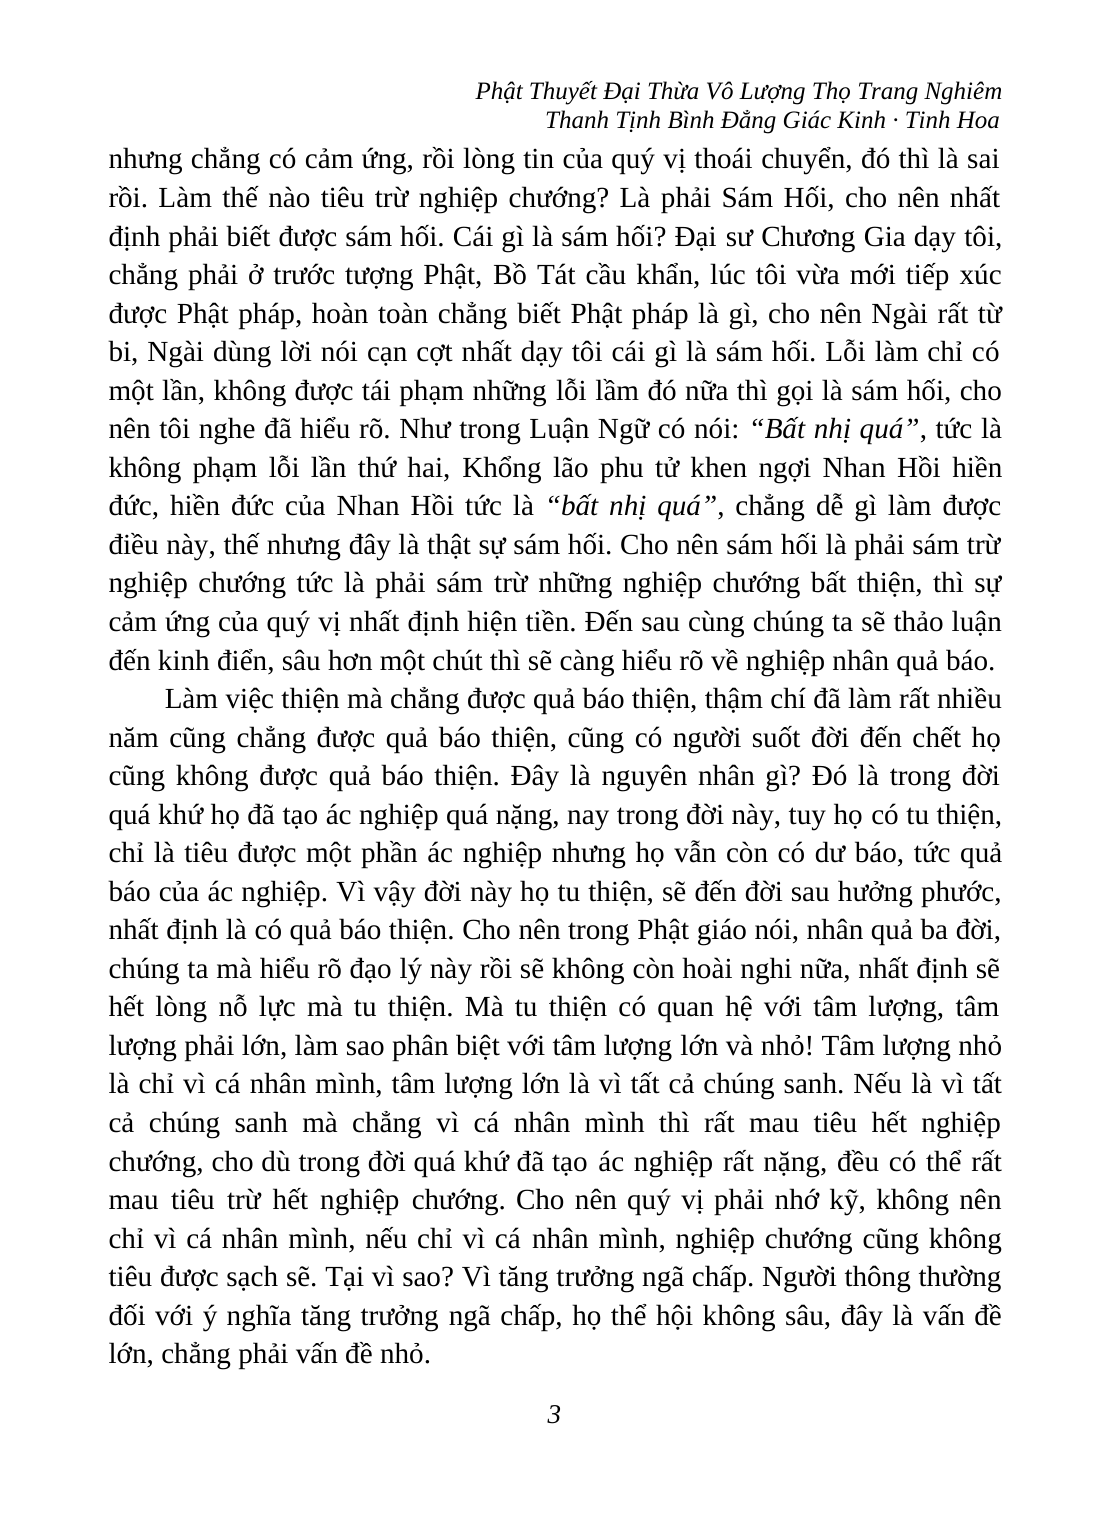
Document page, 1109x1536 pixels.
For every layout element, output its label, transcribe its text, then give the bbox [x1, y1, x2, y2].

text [108, 142, 1002, 676]
text Làm việc thiện mà chẳng được quả báo thiện, thậm chí đã làm rất nhiều năm cũng chẳng được quả báo thiện, cũng có người suốt đời đến chết họ cũng không được quả báo thiện. Đây là nguyên nhân gì? Đó là trong đời quá khứ họ đã tạo ác nghiệp quá nặng, nay trong đời này, tuy họ có tu thiện, chỉ là tiêu được một phần ác nghiệp nhưng họ vẫn còn có dư báo, tức quả báo của ác nghiệp. Vì vậy đời này họ tu thiện, sẽ đến đời sau hưởng phước, nhất định là có quả báo thiện. Cho nên trong Phật giáo nói, nhân quả ba đời, chúng ta mà hiểu rõ đạo lý này rồi sẽ không còn hoài nghi nữa, nhất định sẽ hết lòng nỗ lực mà tu thiện. Mà tu thiện có quan hệ với tâm lượng, tâm lượng phải lớn, làm sao phân biệt với tâm lượng lớn và nhỏ! Tâm lượng nhỏ là chỉ vì cá nhân mình, tâm lượng lớn là vì tất cả chúng sanh. Nếu là vì tất cả chúng sanh mà chẳng vì cá nhân mình thì rất mau tiêu hết nghiệp chướng, cho dù trong đời quá khứ đã tạo ác nghiệp rất nặng, đều có thể rất mau tiêu trừ hết nghiệp chướng. Cho nên quý vị phải nhớ kỹ, không nên chỉ vì cá nhân mình, nếu chỉ vì cá nhân mình, nghiệp chướng cũng không tiêu được sạch sẽ. Tại vì sao? Vì tăng trưởng ngã chấp. Người thông thường đối với ý nghĩa tăng trưởng ngã chấp, họ thể hội không sâu, đây là vấn đề lớn, chẳng phải vấn đề nhỏ. [108, 681, 1002, 1370]
